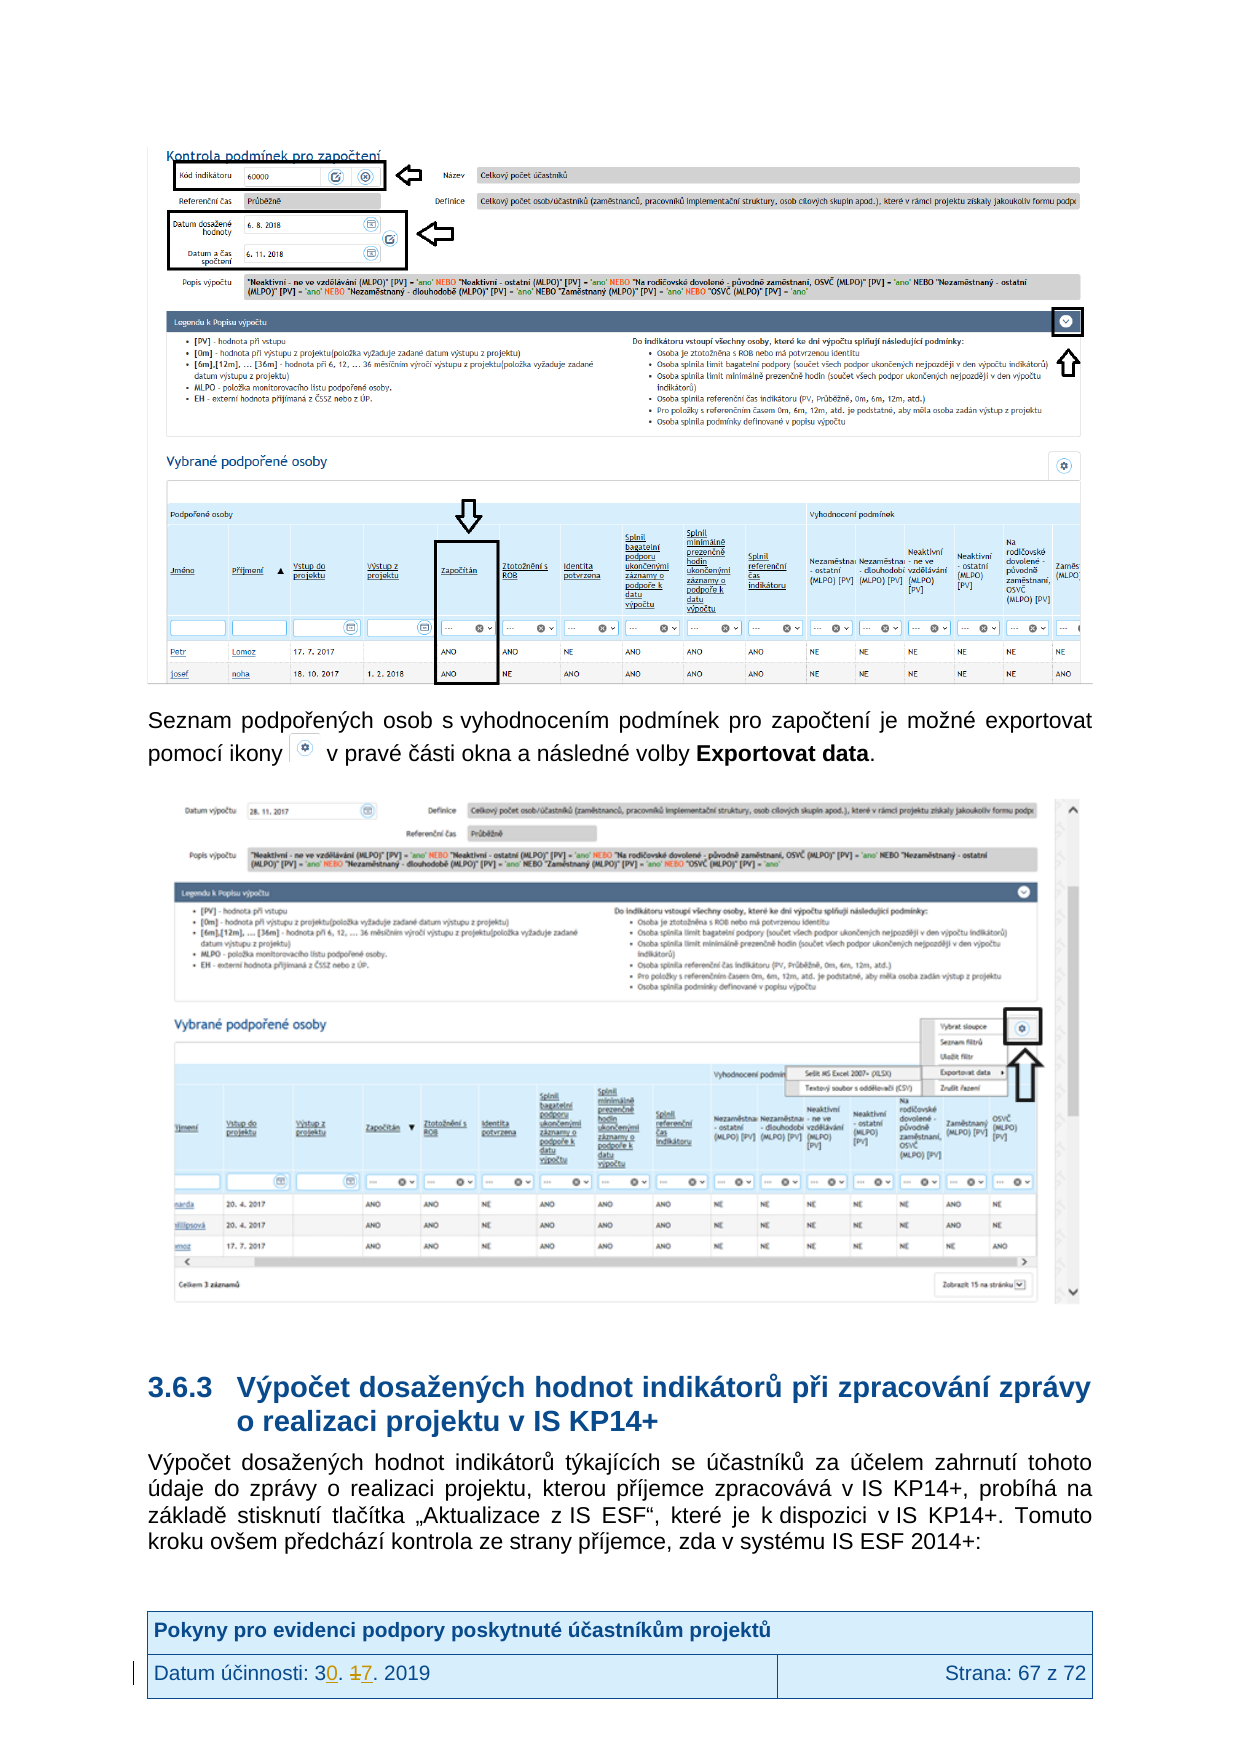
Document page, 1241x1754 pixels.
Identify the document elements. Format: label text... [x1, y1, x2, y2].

picture [289, 733, 321, 762]
text Výpočet dosažených hodnot indikátorů týkajících se účastníků za účelem zahrnutí tohoto údaje do zprávy o realizaci projektu, kterou příjemce zpracovává v IS KP14+, probíhá na základě stisknutí tlačítka „Aktualizace z IS ESF“, které je k dispozici v IS KP14+. Tomuto kroku ovšem předchází kontrola ze strany příjemce, zda v systému IS ESF 2014+: [148, 1449, 1092, 1554]
picture [147, 147, 1093, 685]
text Seznam podpořených osob s vyhodnocením podmínek pro započtení je možné exportovat pomocí ikony v pravé části okna a následné volby Exportovat data. [148, 707, 1092, 766]
picture [147, 789, 1093, 1319]
subtitle Výpočet dosažených hodnot indikátorů při zpracování zprávy o realizaci projektu v IS KP14+ [148, 1371, 1092, 1438]
